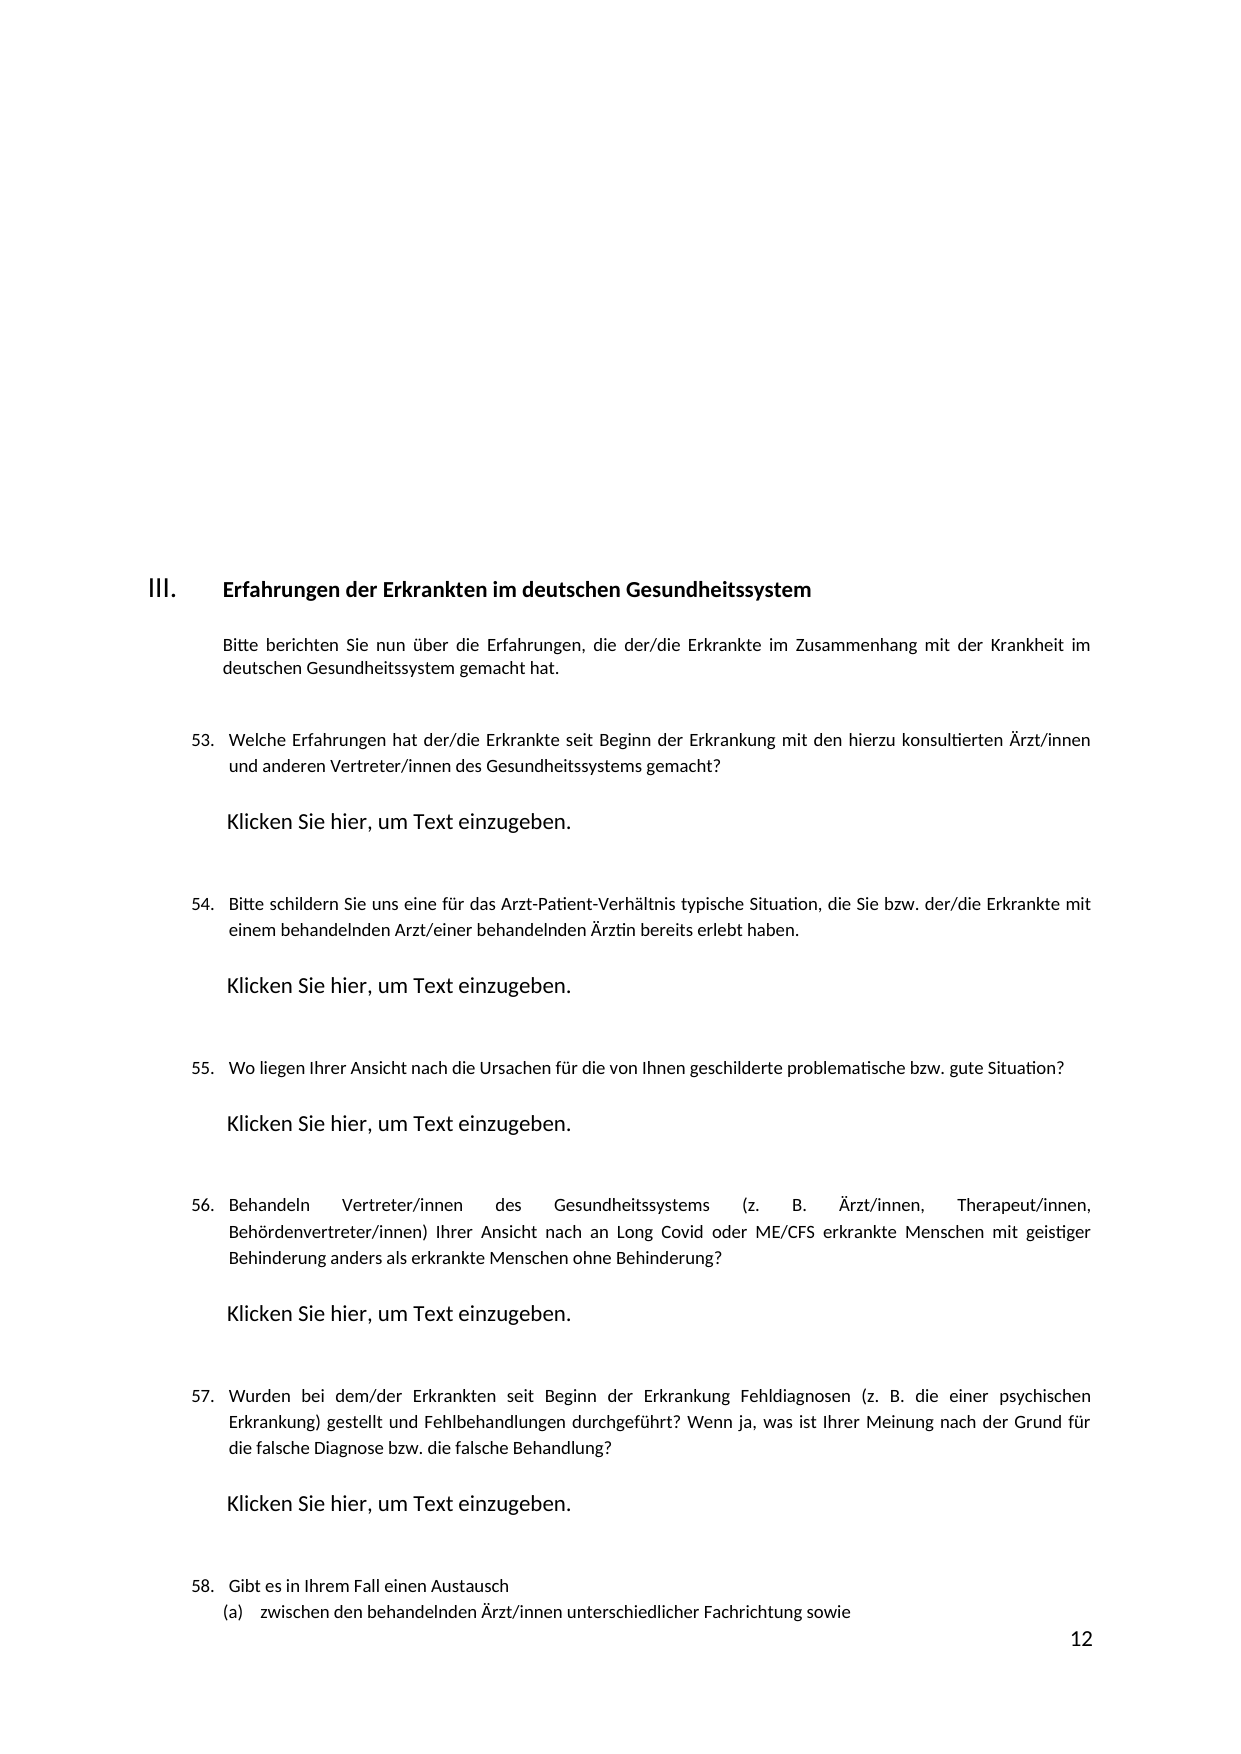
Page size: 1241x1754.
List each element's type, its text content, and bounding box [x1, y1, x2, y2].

list Wurden bei dem/der Erkrankten seit Beginn der Erkrankung Fehldiagnosen (z. B. die einer psychischen Erkrankung) gestellt und Fehlbehandlungen durchgeführt? Wenn ja, was ist Ihrer Meinung nach der Grund für die falsche Diagnose bzw. die falsche Behandlung? [191, 1384, 1093, 1459]
text Bitte berichten Sie nun über die Erfahrungen, die der/die Erkrankte im Zusammenhang mit der Krankheit im deutschen Gesundheitssystem gemacht hat. [223, 633, 1093, 679]
list Erfahrungen der Erkrankten im deutschen Gesundheitssystem [148, 569, 1093, 605]
list Wo liegen Ihrer Ansicht nach die Ursachen für die von Ihnen geschilderte problematische bzw. gute Situation? [191, 1056, 1093, 1079]
list Gibt es in Ihrem Fall einen Austausch [191, 1574, 1093, 1597]
list zwischen den behandelnden Ärzt/innen unterschiedlicher Fachrichtung sowie [223, 1601, 1093, 1623]
list Welche Erfahrungen hat der/die Erkrankte seit Beginn der Erkrankung mit den hierzu konsultierten Ärzt/innen und anderen Vertreter/innen des Gesundheitssystems gemacht? [191, 728, 1093, 777]
list Behandeln Vertreter/innen des Gesundheitssystems (z. B. Ärzt/innen, Therapeut/innen, Behördenvertreter/innen) Ihrer Ansicht nach an Long Covid oder ME/CFS erkrankte Menschen mit geistiger Behinderung anders als erkrankte Menschen ohne Behinderung? [191, 1193, 1093, 1269]
list Bitte schildern Sie uns eine für das Arzt-Patient-Verhältnis typische Situation, die Sie bzw. der/die Erkrankte mit einem behandelnden Arzt/einer behandelnden Ärztin bereits erlebt haben. [191, 892, 1093, 941]
